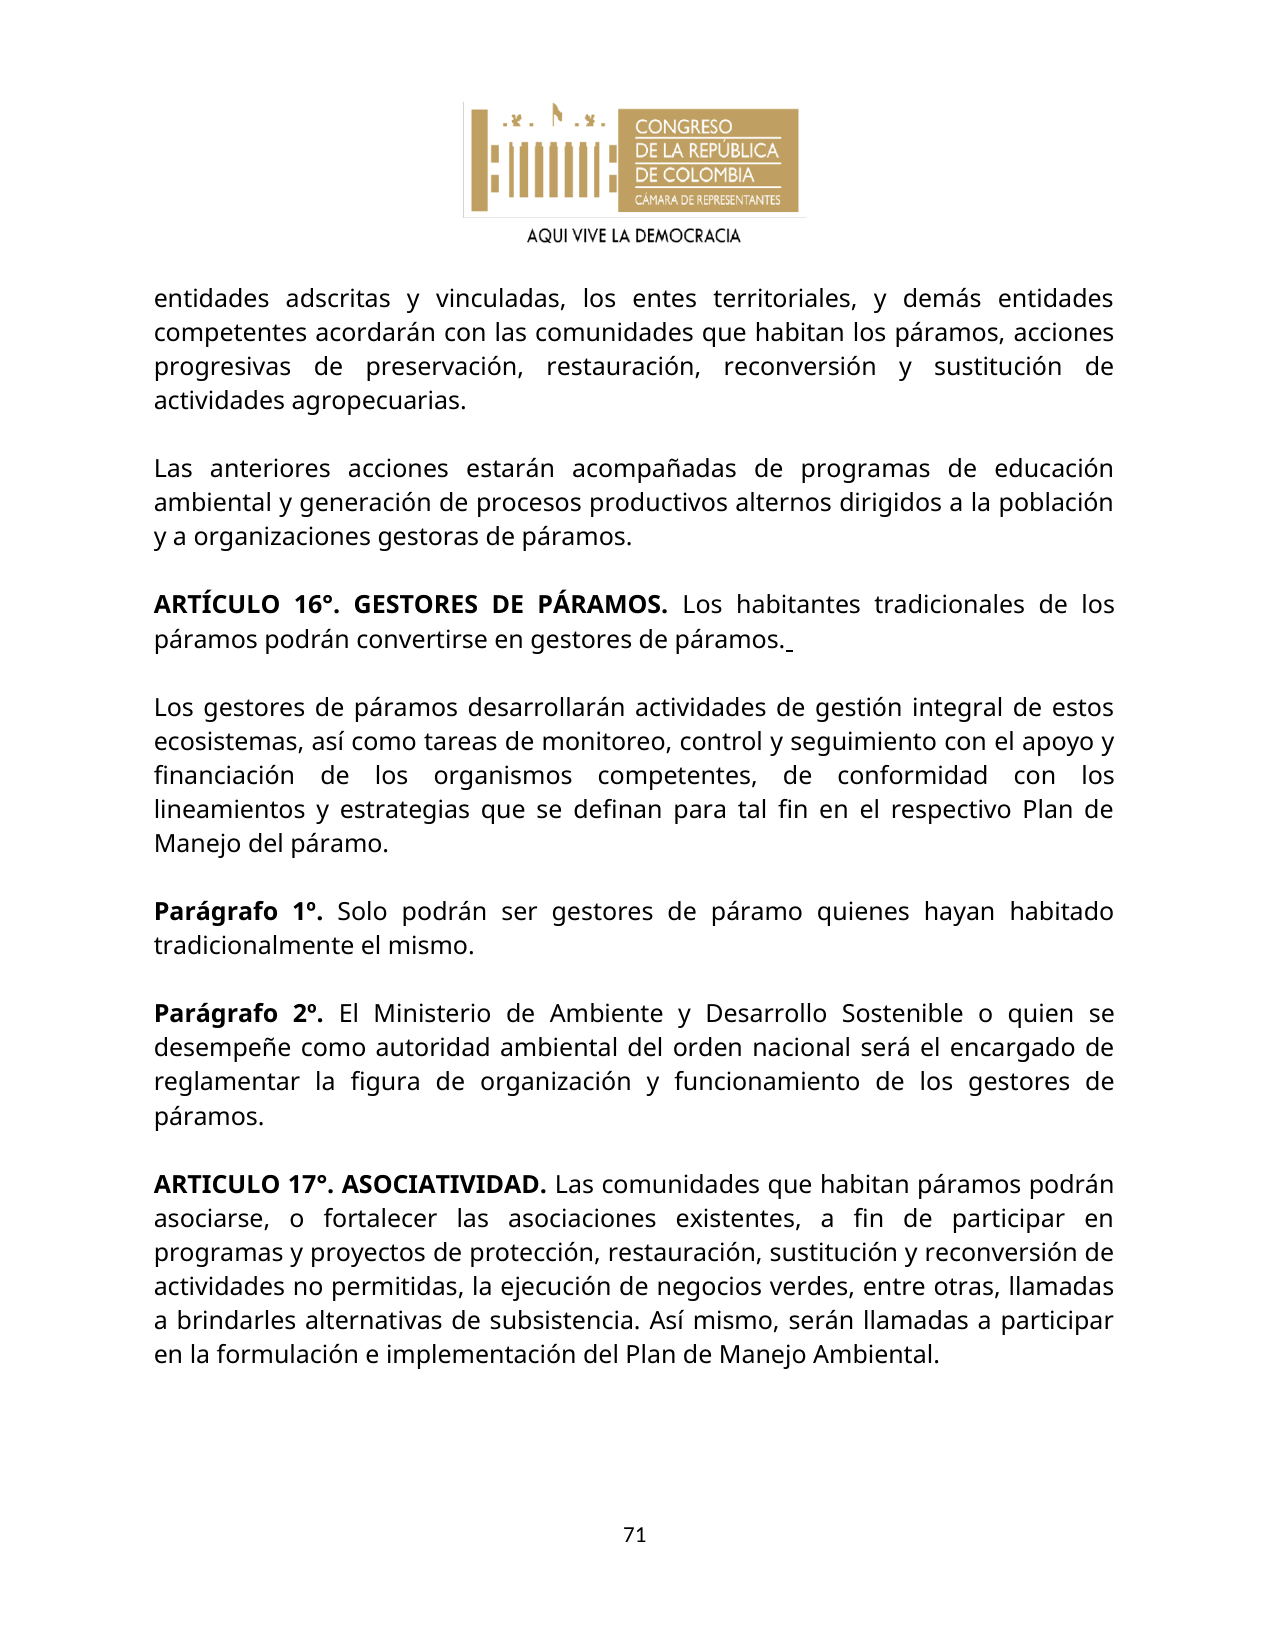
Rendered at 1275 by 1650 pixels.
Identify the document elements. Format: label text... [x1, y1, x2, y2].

text ARTÍCULO 16°. GESTORES DE PÁRAMOS. Los habitantes tradicionales de los páramos podrán convertirse en gestores de páramos. [153, 587, 1116, 655]
text Los gestores de páramos desarrollarán actividades de gestión integral de estos ecosistemas, así como tareas de monitoreo, control y seguimiento con el apoyo y financiación de los organismos competentes, de conformidad con los lineamientos y estrategias que se definan para tal fin en el respectivo Plan de Manejo del páramo. [153, 689, 1116, 860]
text Parágrafo 2º. El Ministerio de Ambiente y Desarrollo Sostenible o quien se desempeñe como autoridad ambiental del orden nacional será el encargado de reglamentar la figura de organización y funcionamiento de los gestores de páramos. [153, 996, 1116, 1132]
text Las anteriores acciones estarán acompañadas de programas de educación ambiental y generación de procesos productivos alternos dirigidos a la población y a organizaciones gestoras de páramos. [153, 451, 1116, 553]
text ARTICULO 17°. ASOCIATIVIDAD. Las comunidades que habitan páramos podrán asociarse, o fortalecer las asociaciones existentes, a fin de participar en programas y proyectos de protección, restauración, sustitución y reconversión de actividades no permitidas, la ejecución de negocios verdes, entre otras, llamadas a brindarles alternativas de subsistencia. Así mismo, serán llamadas a participar en la formulación e implementación del Plan de Manejo Ambiental. [153, 1166, 1116, 1371]
picture [462, 101, 807, 248]
text Parágrafo 1º. Solo podrán ser gestores de páramo quienes hayan habitado tradicionalmente el mismo. [153, 894, 1116, 962]
